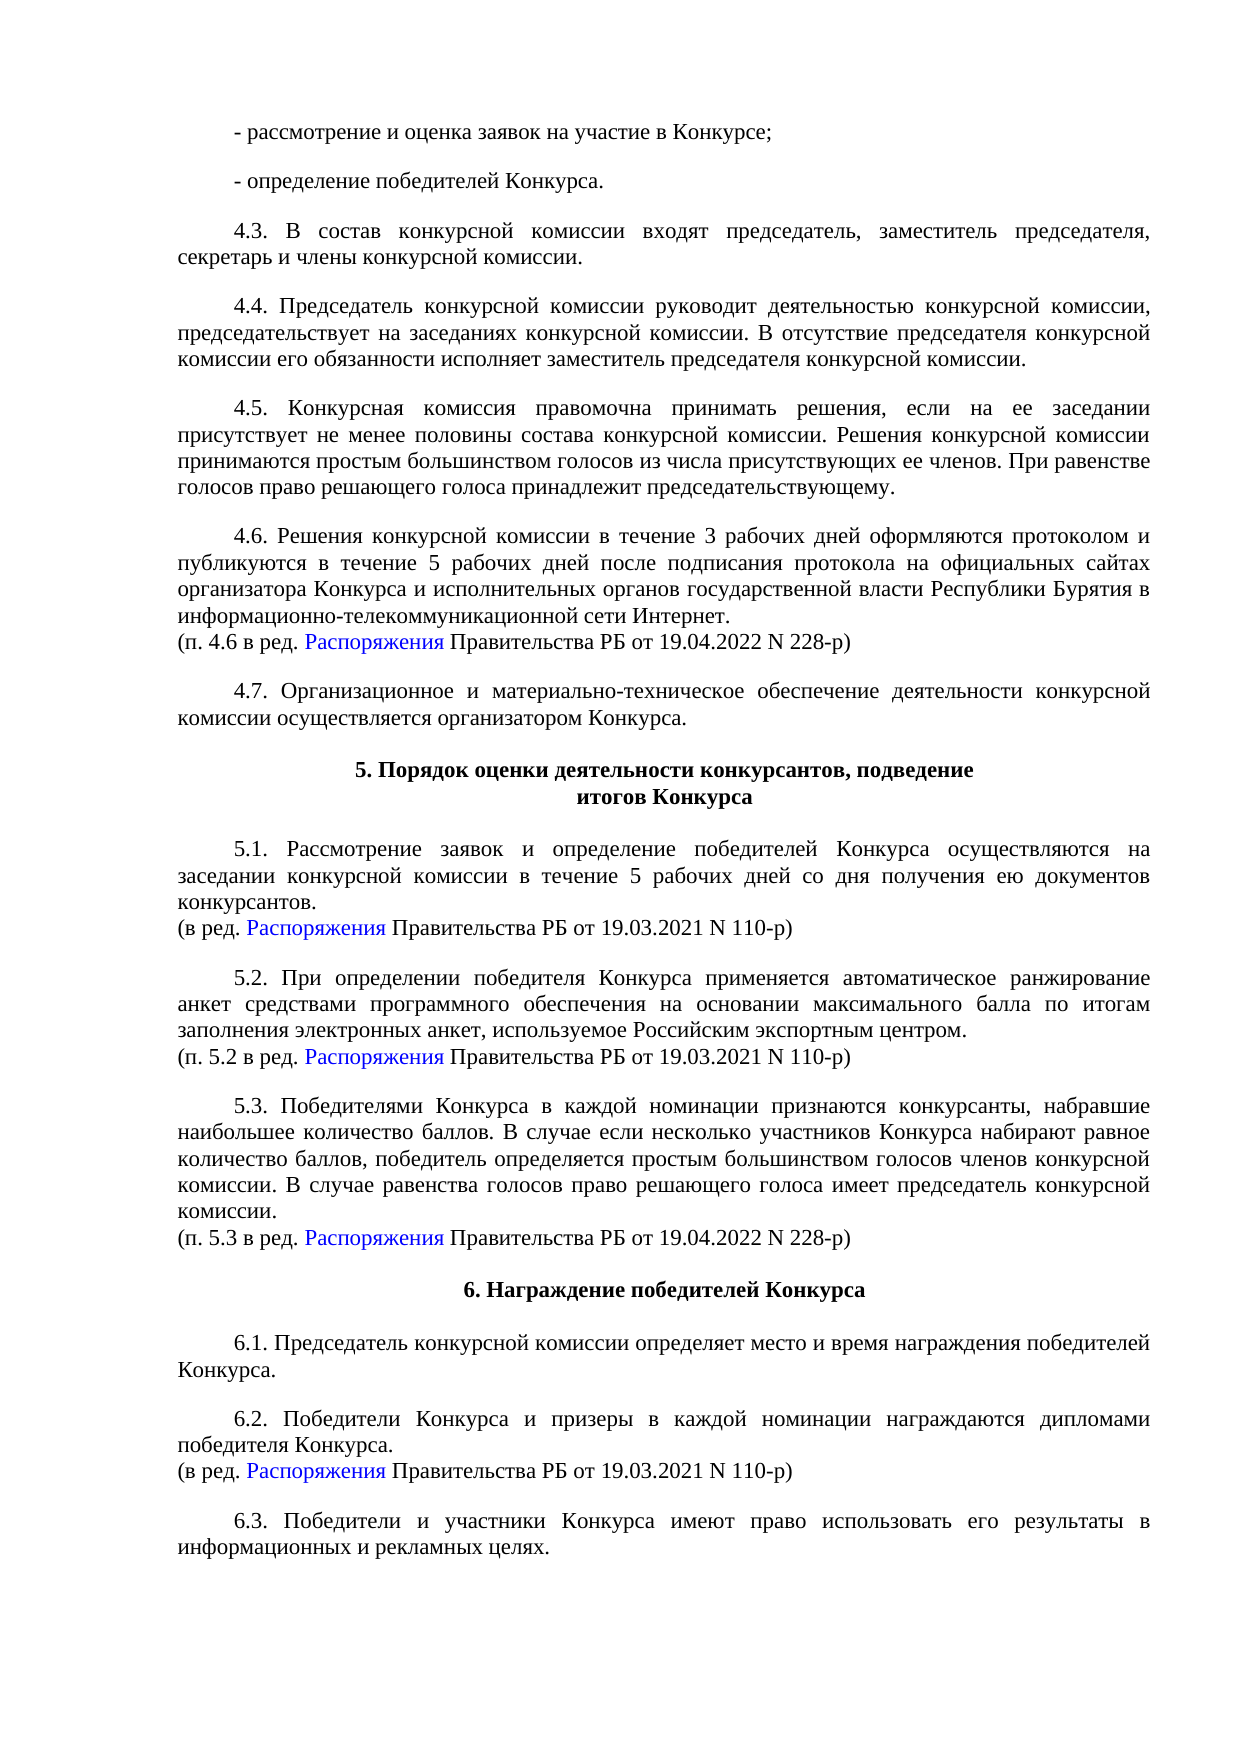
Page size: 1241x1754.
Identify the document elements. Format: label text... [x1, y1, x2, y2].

text (п. 5.2 в ред. Распоряжения Правительства РБ от 19.03.2021 N 110-р) [177, 1043, 1152, 1069]
text 4.5. Конкурсная комиссия правомочна принимать решения, если на ее заседании присутствует не менее половины состава конкурсной комиссии. Решения конкурсной комиссии принимаются простым большинством голосов из числа присутствующих ее членов. При равенстве голосов право решающего голоса принадлежит председательствующему. [177, 394, 1152, 500]
text (п. 4.6 в ред. Распоряжения Правительства РБ от 19.04.2022 N 228-р) [177, 628, 1152, 654]
text 6.3. Победители и участники Конкурса имеют право использовать его результаты в информационных и рекламных целях. [177, 1507, 1152, 1559]
text (в ред. Распоряжения Правительства РБ от 19.03.2021 N 110-р) [177, 1458, 1152, 1484]
text 5.3. Победителями Конкурса в каждой номинации признаются конкурсанты, набравшие наибольшее количество баллов. В случае если несколько участников Конкурса набирают равное количество баллов, победитель определяется простым большинством голосов членов конкурсной комиссии. В случае равенства голосов право решающего голоса имеет председатель конкурсной комиссии. [177, 1092, 1152, 1224]
text 6.2. Победители Конкурса и призеры в каждой номинации награждаются дипломами победителя Конкурса. [177, 1405, 1152, 1458]
text 4.3. В состав конкурсной комиссии входят председатель, заместитель председателя, секретарь и члены конкурсной комиссии. [177, 217, 1152, 269]
text 6.1. Председатель конкурсной комиссии определяет место и время награждения победителей Конкурса. [177, 1329, 1152, 1382]
text 4.6. Решения конкурсной комиссии в течение 3 рабочих дней оформляются протоколом и публикуются в течение 5 рабочих дней после подписания протокола на официальных сайтах организатора Конкурса и исполнительных органов государственной власти Республики Бурятия в информационно-телекоммуникационной сети Интернет. [177, 523, 1152, 628]
text - определение победителей Конкурса. [177, 167, 1152, 194]
text 4.4. Председатель конкурсной комиссии руководит деятельностью конкурсной комиссии, председательствует на заседаниях конкурсной комиссии. В отсутствие председателя конкурсной комиссии его обязанности исполняет заместитель председателя конкурсной комиссии. [177, 292, 1152, 371]
title 6. Награждение победителей Конкурса [177, 1277, 1152, 1303]
text 5.1. Рассмотрение заявок и определение победителей Конкурса осуществляются на заседании конкурсной комиссии в течение 5 рабочих дней со дня получения ею документов конкурсантов. [177, 835, 1152, 914]
text (в ред. Распоряжения Правительства РБ от 19.03.2021 N 110-р) [177, 914, 1152, 941]
title итогов Конкурса [177, 783, 1152, 809]
text - рассмотрение и оценка заявок на участие в Конкурсе; [177, 118, 1152, 144]
text 5.2. При определении победителя Конкурса применяется автоматическое ранжирование анкет средствами программного обеспечения на основании максимального балла по итогам заполнения электронных анкет, используемое Российским экспортным центром. [177, 964, 1152, 1043]
title 5. Порядок оценки деятельности конкурсантов, подведение [177, 756, 1152, 783]
text 4.7. Организационное и материально-техническое обеспечение деятельности конкурсной комиссии осуществляется организатором Конкурса. [177, 677, 1152, 730]
text (п. 5.3 в ред. Распоряжения Правительства РБ от 19.04.2022 N 228-р) [177, 1224, 1152, 1250]
